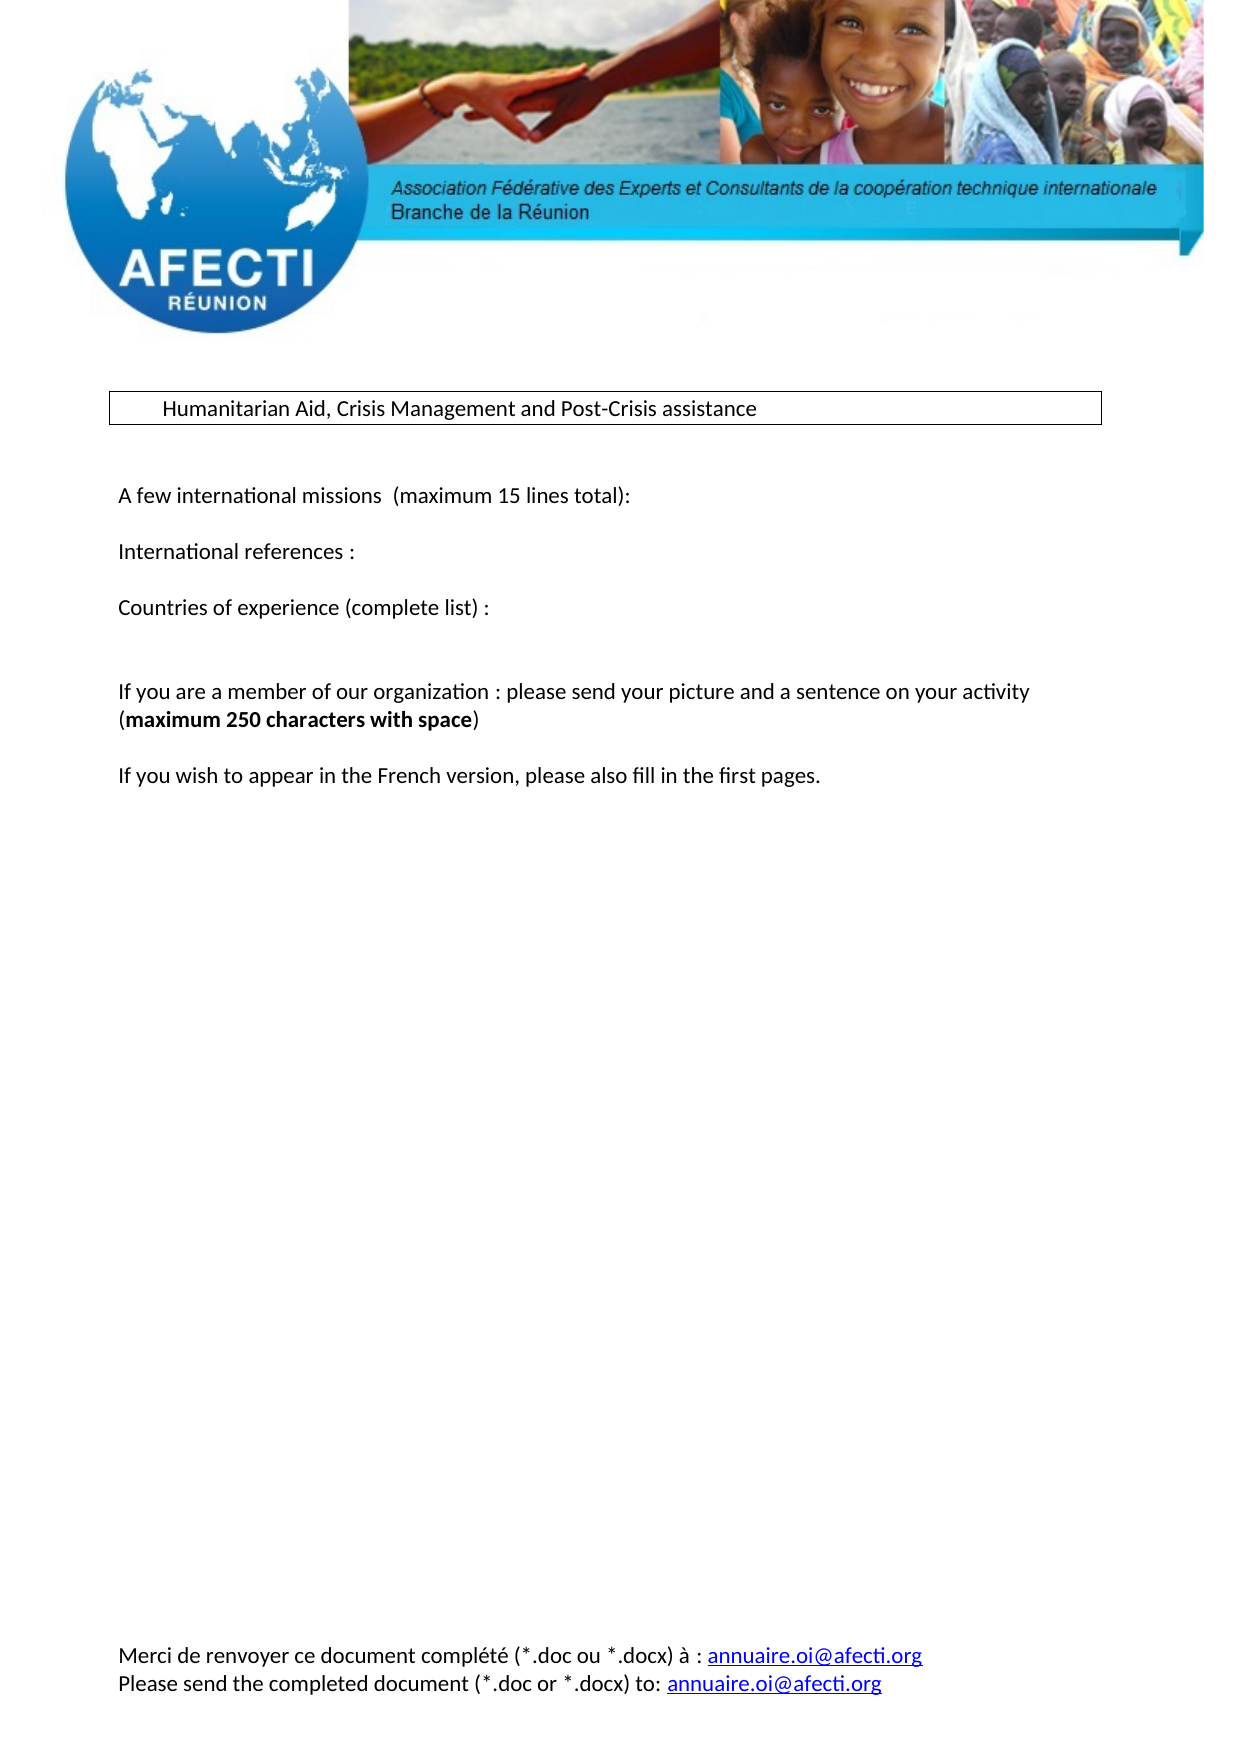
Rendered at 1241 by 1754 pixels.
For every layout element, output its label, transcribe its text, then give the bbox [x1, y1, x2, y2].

text International references : [118, 537, 1093, 565]
picture [0, 0, 1204, 391]
text If you wish to appear in the French version, please also fill in the first pages. [118, 761, 1093, 789]
text A few international missions (maximum 15 lines total): [118, 481, 1093, 509]
text Humanitarian Aid, Crisis Management and Post-Crisis assistance [110, 392, 1101, 424]
text If you are a member of our organization : please send your picture and a sentence on your activity (maximum 250 characters with space) [118, 677, 1093, 733]
text Countries of experience (complete list) : [118, 593, 1093, 621]
